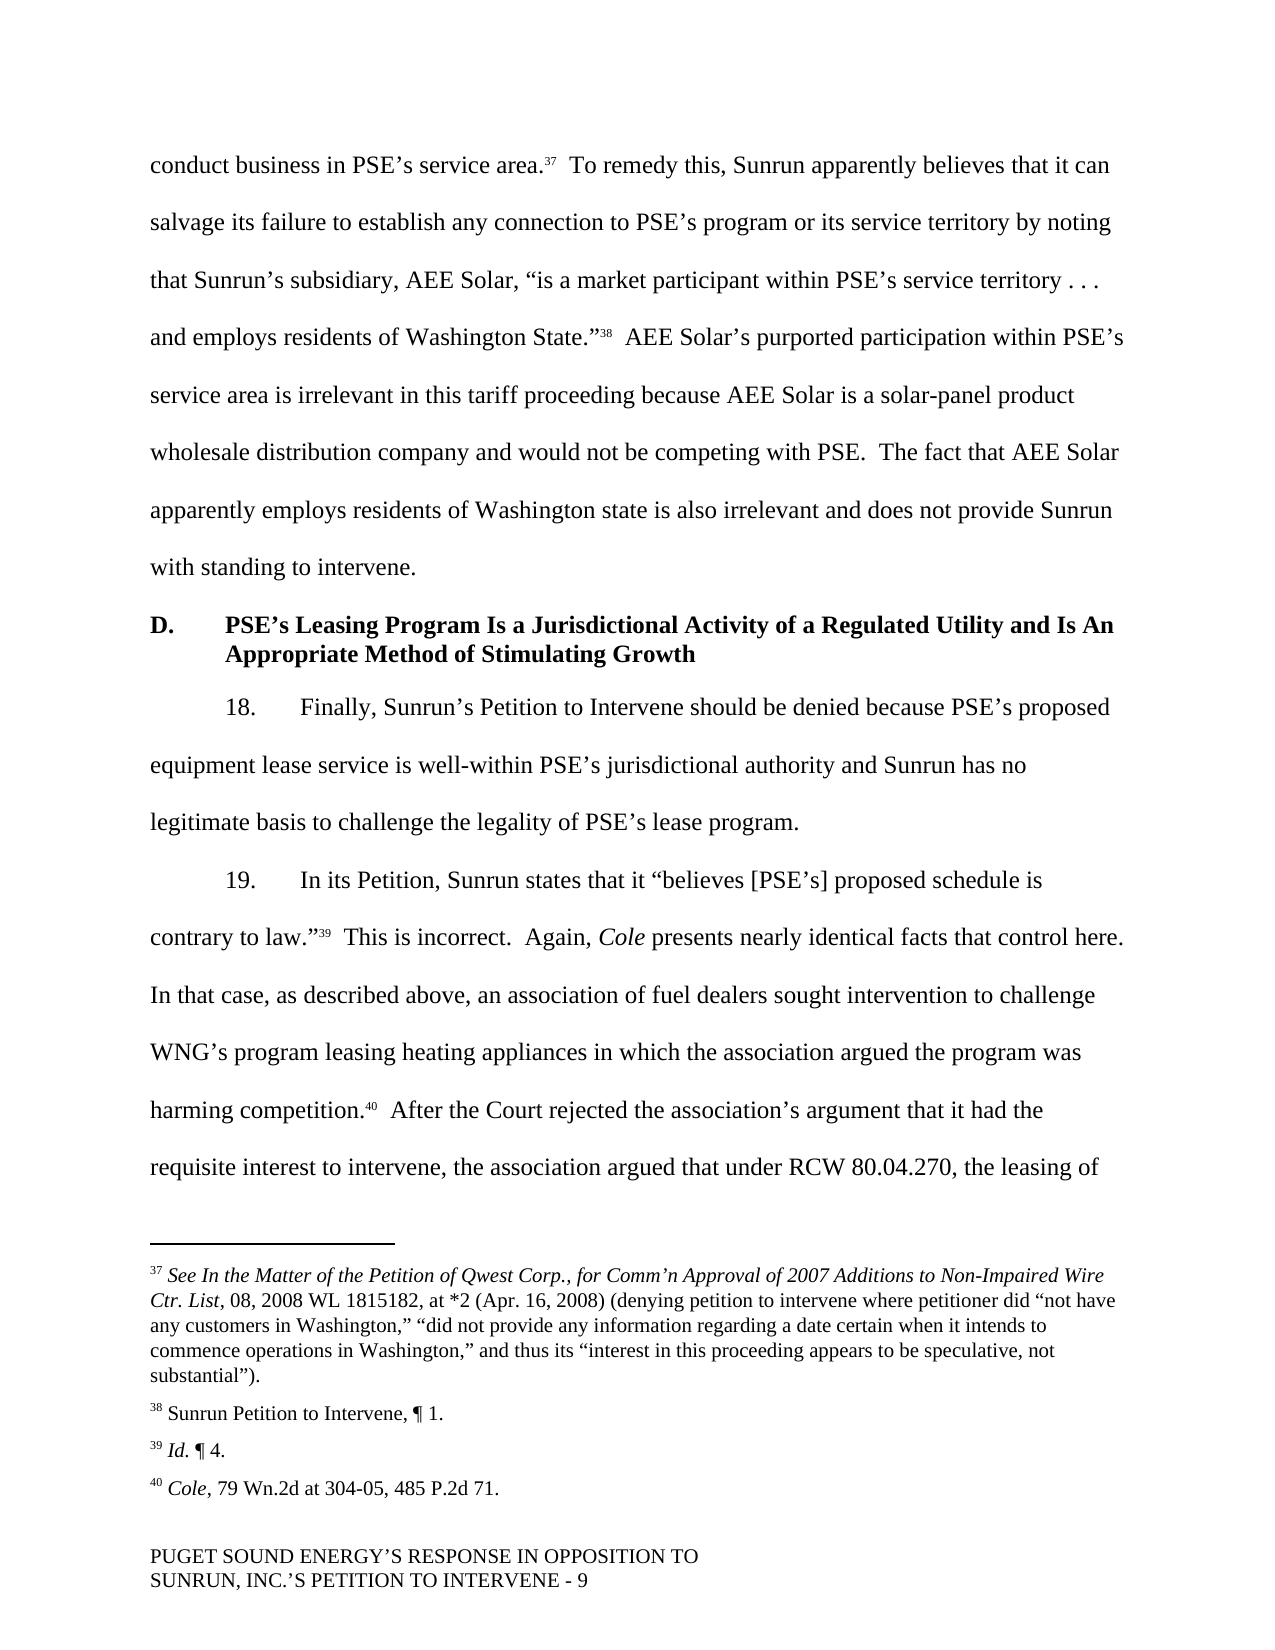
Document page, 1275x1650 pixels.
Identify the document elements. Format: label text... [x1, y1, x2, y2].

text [150, 150, 1125, 581]
text Finally, Sunrun’s Petition to Intervene should be denied because PSE’s proposed equipment lease service is well-within PSE’s jurisdictional authority and Sunrun has no legitimate basis to challenge the legality of PSE’s lease program. [150, 692, 1125, 836]
text PSE’s Leasing Program Is a Jurisdictional Activity of a Regulated Utility and Is An Appropriate Method of Stimulating Growth [150, 610, 1125, 667]
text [150, 865, 1125, 1181]
